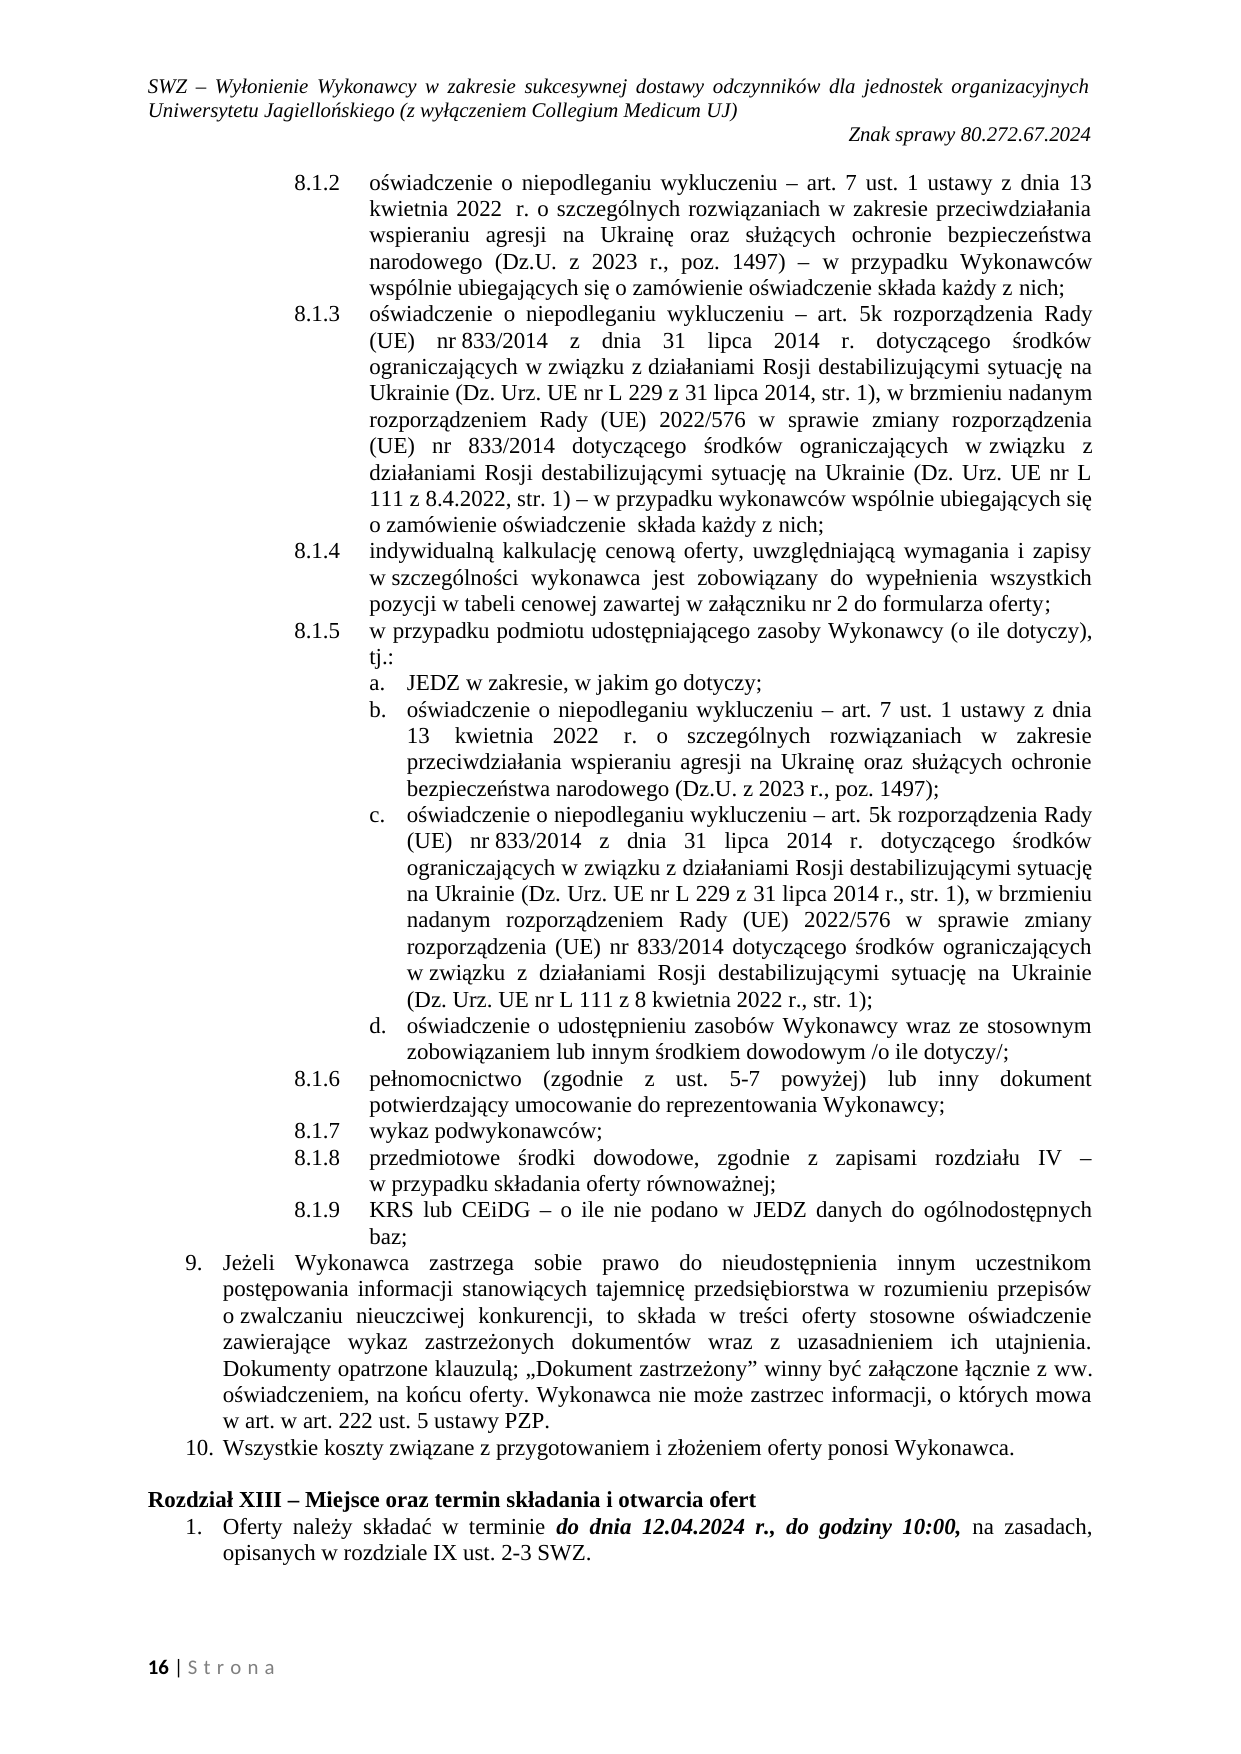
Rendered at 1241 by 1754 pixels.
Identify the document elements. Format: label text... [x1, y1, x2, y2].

list JEDZ w zakresie, w jakim go dotyczy; [369, 669, 1093, 696]
list Oferty należy składać w terminie do dnia 12.04.2024 r., do godziny 10:00, na zasadach, opisanych w rozdziale IX ust. 2-3 SWZ. [185, 1513, 1093, 1565]
list przedmiotowe środki dowodowe, zgodnie z zapisami rozdziału IV – w przypadku składania oferty równoważnej; [294, 1144, 1093, 1196]
list oświadczenie o niepodleganiu wykluczeniu – art. 7 ust. 1 ustawy z dnia 13 kwietnia 2022 r. o szczególnych rozwiązaniach w zakresie przeciwdziałania wspieraniu agresji na Ukrainę oraz służących ochronie bezpieczeństwa narodowego (Dz.U. z 2023 r., poz. 1497) – w przypadku Wykonawców wspólnie ubiegających się o zamówienie oświadczenie składa każdy z nich; [294, 169, 1093, 300]
text Rozdział XIII – Miejsce oraz termin składania i otwarcia ofert [148, 1486, 1093, 1513]
list Wszystkie koszty związane z przygotowaniem i złożeniem oferty ponosi Wykonawca. [185, 1434, 1093, 1460]
list oświadczenie o niepodleganiu wykluczeniu – art. 7 ust. 1 ustawy z dnia 13 kwietnia 2022 r. o szczególnych rozwiązaniach w zakresie przeciwdziałania wspieraniu agresji na Ukrainę oraz służących ochronie bezpieczeństwa narodowego (Dz.U. z 2023 r., poz. 1497); [369, 696, 1093, 801]
list wykaz podwykonawców; [294, 1117, 1093, 1144]
list oświadczenie o niepodleganiu wykluczeniu – art. 5k rozporządzenia Rady (UE) nr 833/2014 z dnia 31 lipca 2014 r. dotyczącego środków ograniczających w związku z działaniami Rosji destabilizującymi sytuację na Ukrainie (Dz. Urz. UE nr L 229 z 31 lipca 2014 r., str. 1), w brzmieniu nadanym rozporządzeniem Rady (UE) 2022/576 w sprawie zmiany rozporządzenia (UE) nr 833/2014 dotyczącego środków ograniczających w związku z działaniami Rosji destabilizującymi sytuację na Ukrainie (Dz. Urz. UE nr L 111 z 8 kwietnia 2022 r., str. 1); [369, 801, 1093, 1012]
list oświadczenie o niepodleganiu wykluczeniu – art. 5k rozporządzenia Rady (UE) nr 833/2014 z dnia 31 lipca 2014 r. dotyczącego środków ograniczających w związku z działaniami Rosji destabilizującymi sytuację na Ukrainie (Dz. Urz. UE nr L 229 z 31 lipca 2014, str. 1), w brzmieniu nadanym rozporządzeniem Rady (UE) 2022/576 w sprawie zmiany rozporządzenia (UE) nr 833/2014 dotyczącego środków ograniczających w związku z działaniami Rosji destabilizującymi sytuację na Ukrainie (Dz. Urz. UE nr L 111 z 8.4.2022, str. 1) – w przypadku wykonawców wspólnie ubiegających się o zamówienie oświadczenie składa każdy z nich; [294, 300, 1093, 538]
list w przypadku podmiotu udostępniającego zasoby Wykonawcy (o ile dotyczy), tj.: [294, 617, 1093, 669]
list oświadczenie o udostępnieniu zasobów Wykonawcy wraz ze stosownym zobowiązaniem lub innym środkiem dowodowym /o ile dotyczy/; [369, 1012, 1093, 1065]
list pełnomocnictwo (zgodnie z ust. 5-7 powyżej) lub inny dokument potwierdzający umocowanie do reprezentowania Wykonawcy; [294, 1065, 1093, 1117]
list KRS lub CEiDG – o ile nie podano w JEDZ danych do ogólnodostępnych baz; [294, 1196, 1093, 1249]
list indywidualną kalkulację cenową oferty, uwzględniającą wymagania i zapisy w szczególności wykonawca jest zobowiązany do wypełnienia wszystkich pozycji w tabeli cenowej zawartej w załączniku nr 2 do formularza oferty; [294, 538, 1093, 617]
list Jeżeli Wykonawca zastrzega sobie prawo do nieudostępnienia innym uczestnikom postępowania informacji stanowiących tajemnicę przedsiębiorstwa w rozumieniu przepisów o zwalczaniu nieuczciwej konkurencji, to składa w treści oferty stosowne oświadczenie zawierające wykaz zastrzeżonych dokumentów wraz z uzasadnieniem ich utajnienia. Dokumenty opatrzone klauzulą; „Dokument zastrzeżony” winny być załączone łącznie z ww. oświadczeniem, na końcu oferty. Wykonawca nie może zastrzec informacji, o których mowa w art. w art. 222 ust. 5 ustawy PZP. [185, 1249, 1093, 1434]
